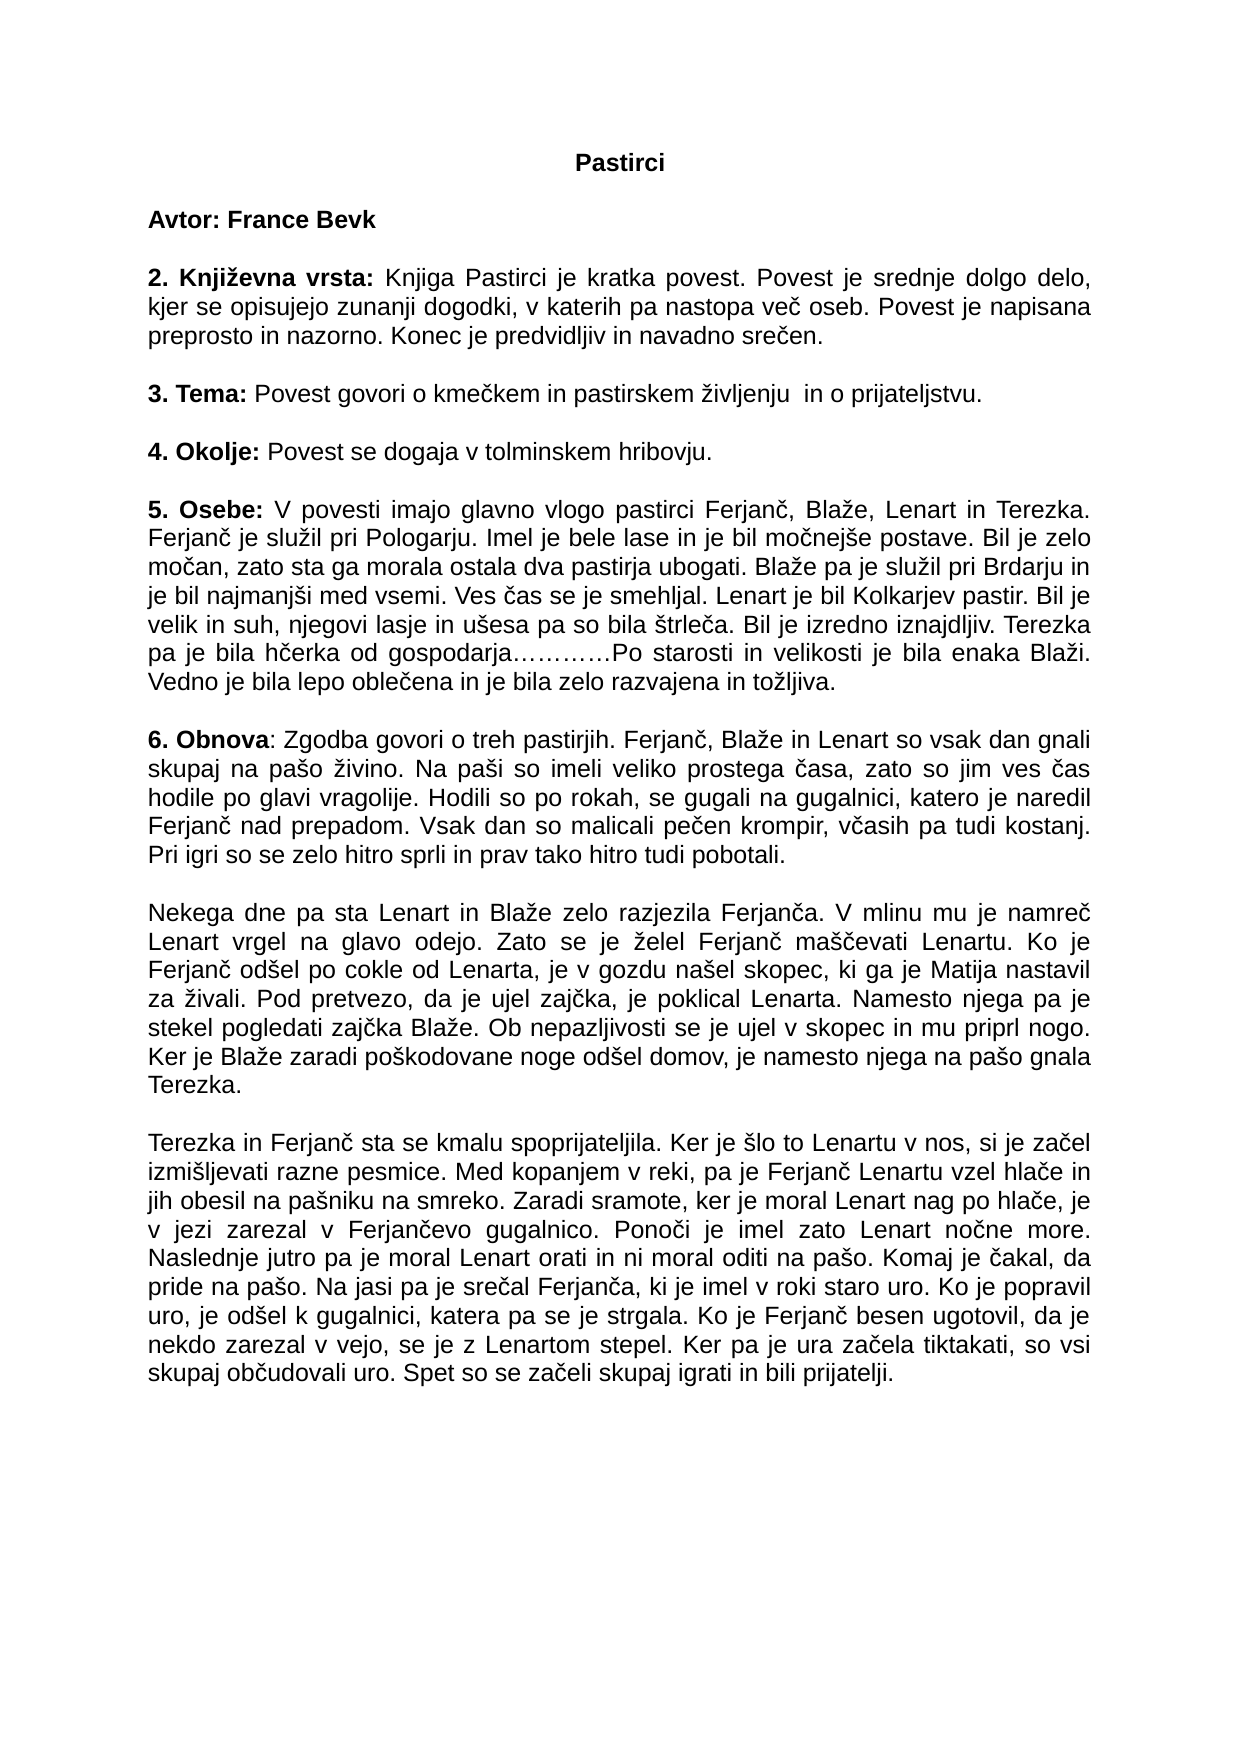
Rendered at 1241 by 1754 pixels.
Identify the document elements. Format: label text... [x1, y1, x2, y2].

text Pastirci [148, 148, 1093, 176]
text Nekega dne pa sta Lenart in Blaže zelo razjezila Ferjanča. V mlinu mu je namreč Lenart vrgel na glavo odejo. Zato se je želel Ferjanč maščevati Lenartu. Ko je Ferjanč odšel po cokle od Lenarta, je v gozdu našel skopec, ki ga je Matija nastavil za živali. Pod pretvezo, da je ujel zajčka, je poklical Lenarta. Namesto njega pa je stekel pogledati zajčka Blaže. Ob nepazljivosti se je ujel v skopec in mu priprl nogo. Ker je Blaže zaradi poškodovane noge odšel domov, je namesto njega na pašo gnala Terezka. [148, 898, 1093, 1099]
text 2. Književna vrsta: Knjiga Pastirci je kratka povest. Povest je srednje dolgo delo, kjer se opisujejo zunanji dogodki, v katerih pa nastopa več oseb. Povest je napisana preprosto in nazorno. Konec je predvidljiv in navadno srečen. [148, 263, 1093, 350]
text 6. Obnova: Zgodba govori o treh pastirjih. Ferjanč, Blaže in Lenart so vsak dan gnali skupaj na pašo živino. Na paši so imeli veliko prostega časa, zato so jim ves čas hodile po glavi vragolije. Hodili so po rokah, se gugali na gugalnici, katero je naredil Ferjanč nad prepadom. Vsak dan so malicali pečen krompir, včasih pa tudi kostanj. Pri igri so se zelo hitro sprli in prav tako hitro tudi pobotali. [148, 725, 1093, 869]
text 4. Okolje: Povest se dogaja v tolminskem hribovju. [148, 437, 1093, 466]
text 5. Osebe: V povesti imajo glavno vlogo pastirci Ferjanč, Blaže, Lenart in Terezka. Ferjanč je služil pri Pologarju. Imel je bele lase in je bil močnejše postave. Bil je zelo močan, zato sta ga morala ostala dva pastirja ubogati. Blaže pa je služil pri Brdarju in je bil najmanjši med vsemi. Ves čas se je smehljal. Lenart je bil Kolkarjev pastir. Bil je velik in suh, njegovi lasje in ušesa pa so bila štrleča. Bil je izredno iznajdljiv. Terezka pa je bila hčerka od gospodarja…………Po starosti in velikosti je bila enaka Blaži. Vedno je bila lepo oblečena in je bila zelo razvajena in tožljiva. [148, 495, 1093, 696]
text 3. Tema: Povest govori o kmečkem in pastirskem življenju in o prijateljstvu. [148, 379, 1093, 408]
text Avtor: France Bevk [148, 206, 1093, 234]
text Terezka in Ferjanč sta se kmalu spoprijateljila. Ker je šlo to Lenartu v nos, si je začel izmišljevati razne pesmice. Med kopanjem v reki, pa je Ferjanč Lenartu vzel hlače in jih obesil na pašniku na smreko. Zaradi sramote, ker je moral Lenart nag po hlače, je v jezi zarezal v Ferjančevo gugalnico. Ponoči je imel zato Lenart nočne more. Naslednje jutro pa je moral Lenart orati in ni moral oditi na pašo. Komaj je čakal, da pride na pašo. Na jasi pa je srečal Ferjanča, ki je imel v roki staro uro. Ko je popravil uro, je odšel k gugalnici, katera pa se je strgala. Ko je Ferjanč besen ugotovil, da je nekdo zarezal v vejo, se je z Lenartom stepel. Ker pa je ura začela tiktakati, so vsi skupaj občudovali uro. Spet so se začeli skupaj igrati in bili prijatelji. [148, 1128, 1093, 1387]
